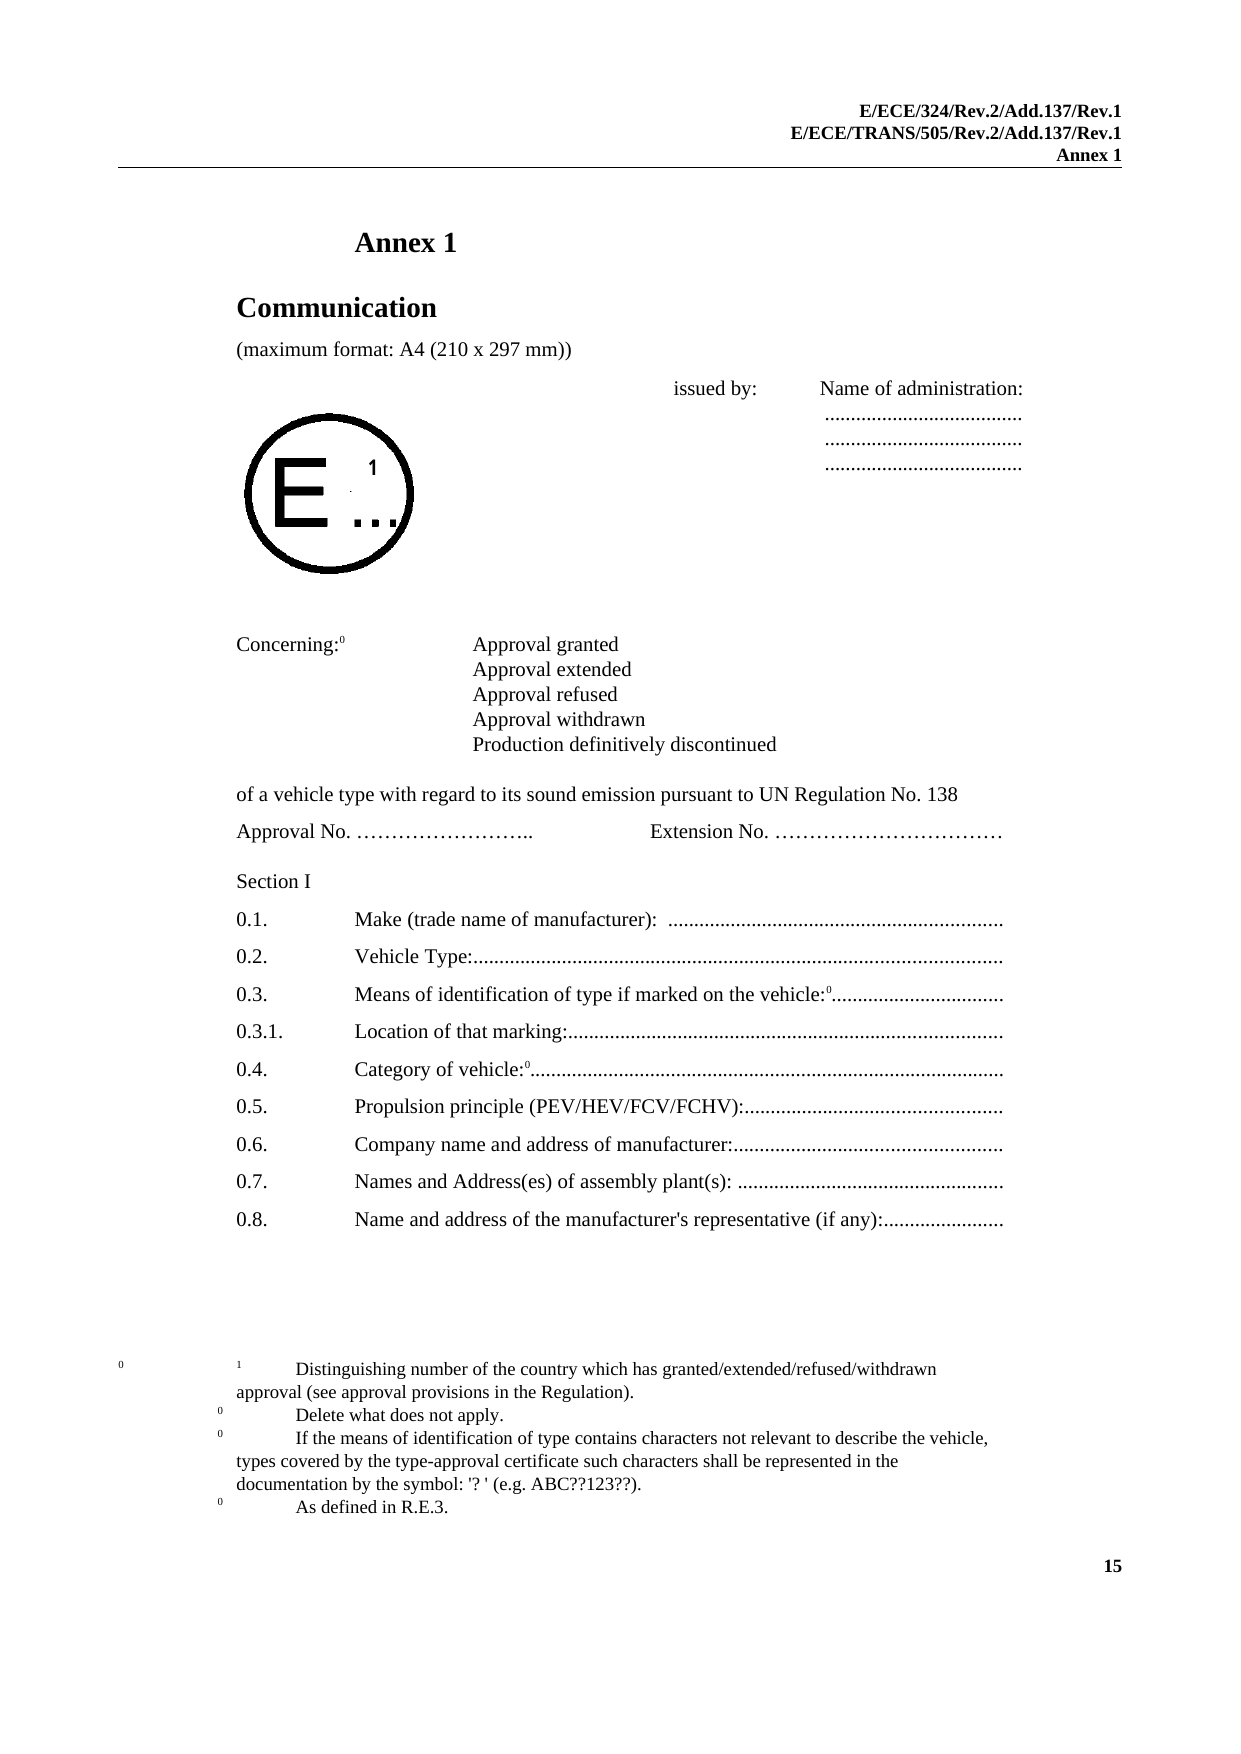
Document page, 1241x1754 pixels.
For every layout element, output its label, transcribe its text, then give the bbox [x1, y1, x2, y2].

text (maximum format: A4 (210 x 297 mm)) [236, 336, 1004, 361]
text Communication [118, 296, 1004, 323]
text Concerning: Approval granted [177, 631, 1122, 656]
text 0.2. Vehicle Type: [236, 943, 1004, 968]
text Annex 1 [354, 227, 1004, 258]
text 0.3.1. Location of that marking: [236, 1018, 1004, 1043]
text 0.4. Category of vehicle: [236, 1056, 1004, 1081]
text 0.5. Propulsion principle (PEV/HEV/FCV/FCHV): [236, 1093, 1004, 1118]
text 0.7. Names and Address(es) of assembly plant(s): [236, 1168, 1004, 1193]
text Approval No. …………………….. Extension No. …………………………… [236, 818, 1004, 843]
picture [243, 412, 415, 575]
text Section I [236, 868, 1004, 893]
text Production definitively discontinued [236, 731, 1004, 756]
text 0.6. Company name and address of manufacturer: [236, 1131, 1004, 1156]
text 0.8. Name and address of the manufacturer's representative (if any): [236, 1206, 1004, 1231]
text 0.3. Means of identification of type if marked on the vehicle: [236, 981, 1004, 1006]
text 0.1. Make (trade name of manufacturer): [236, 906, 1004, 931]
text Approval withdrawn [236, 706, 1004, 731]
text Approval refused [236, 681, 1004, 706]
text of a vehicle type with regard to its sound emission pursuant to UN Regulation No. 138 [236, 781, 1004, 806]
text Approval extended [236, 656, 1004, 681]
